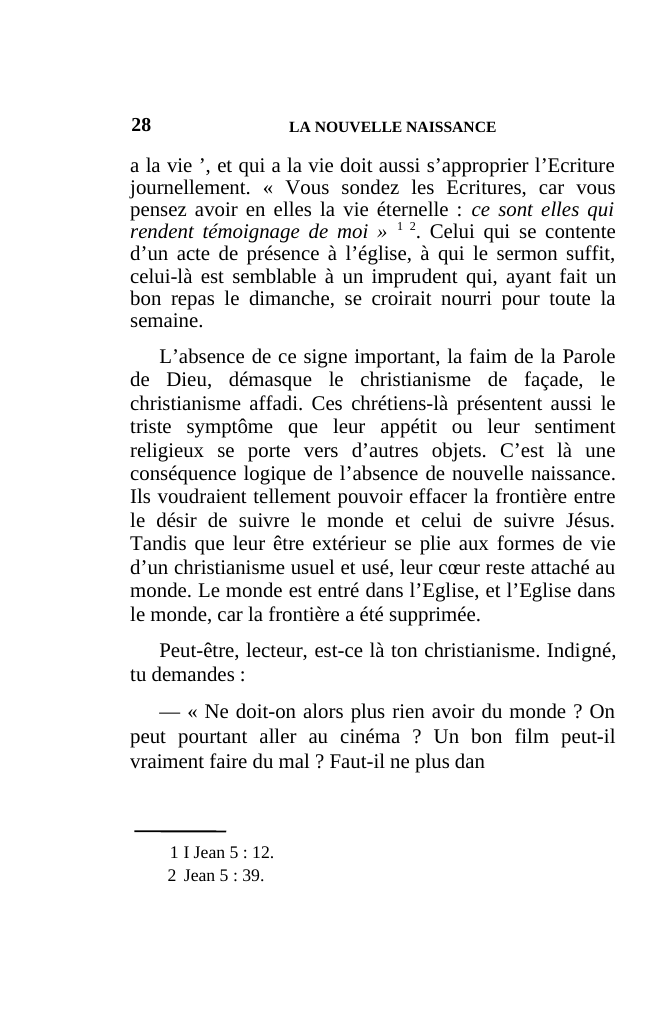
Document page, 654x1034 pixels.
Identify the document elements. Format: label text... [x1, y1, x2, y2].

text L’absence de ce signe important, la faim de la Parole de Dieu, démasque le christianisme de façade, le christianisme affadi. Ces chrétiens-là présentent aussi le triste symptôme que leur appétit ou leur sentiment religieux se porte vers d’autres objets. C’est là une conséquence logique de l’absence de nouvelle naissance. Ils voudraient tellement pouvoir effacer la frontière entre le désir de suivre le monde et celui de suivre Jésus. Tandis que leur être extérieur se plie aux formes de vie d’un christianisme usuel et usé, leur cœur reste attaché au monde. Le monde est entré dans l’Eglise, et l’Eglise dans le monde, car la frontière a été supprimée. [130, 344, 616, 626]
text LA NOUVELLE NAISSANCE [262, 118, 496, 136]
text — « Ne doit-on alors plus rien avoir du monde ? On peut pourtant aller au cinéma ? Un bon film peut-il vraiment faire du mal ? Faut-il ne plus dan [130, 699, 616, 773]
text 2 Jean 5 : 39. [149, 866, 282, 882]
text 1 I Jean 5 : 12. [149, 841, 282, 858]
text a la vie ’, et qui a la vie doit aussi s’approprier l’Ecriture journellement. « Vous sondez les Ecritures, car vous pensez avoir en elles la vie éternelle : ce sont elles qui rendent témoignage de moi » 1 2. Celui qui se contente d’un acte de présence à l’église, à qui le sermon suffit, celui-là est semblable à un imprudent qui, ayant fait un bon repas le dimanche, se croirait nourri pour toute la semaine. [130, 154, 616, 332]
text 28 [131, 113, 151, 136]
text Peut-être, lecteur, est-ce là ton christianisme. Indigné, tu demandes : [130, 638, 616, 686]
